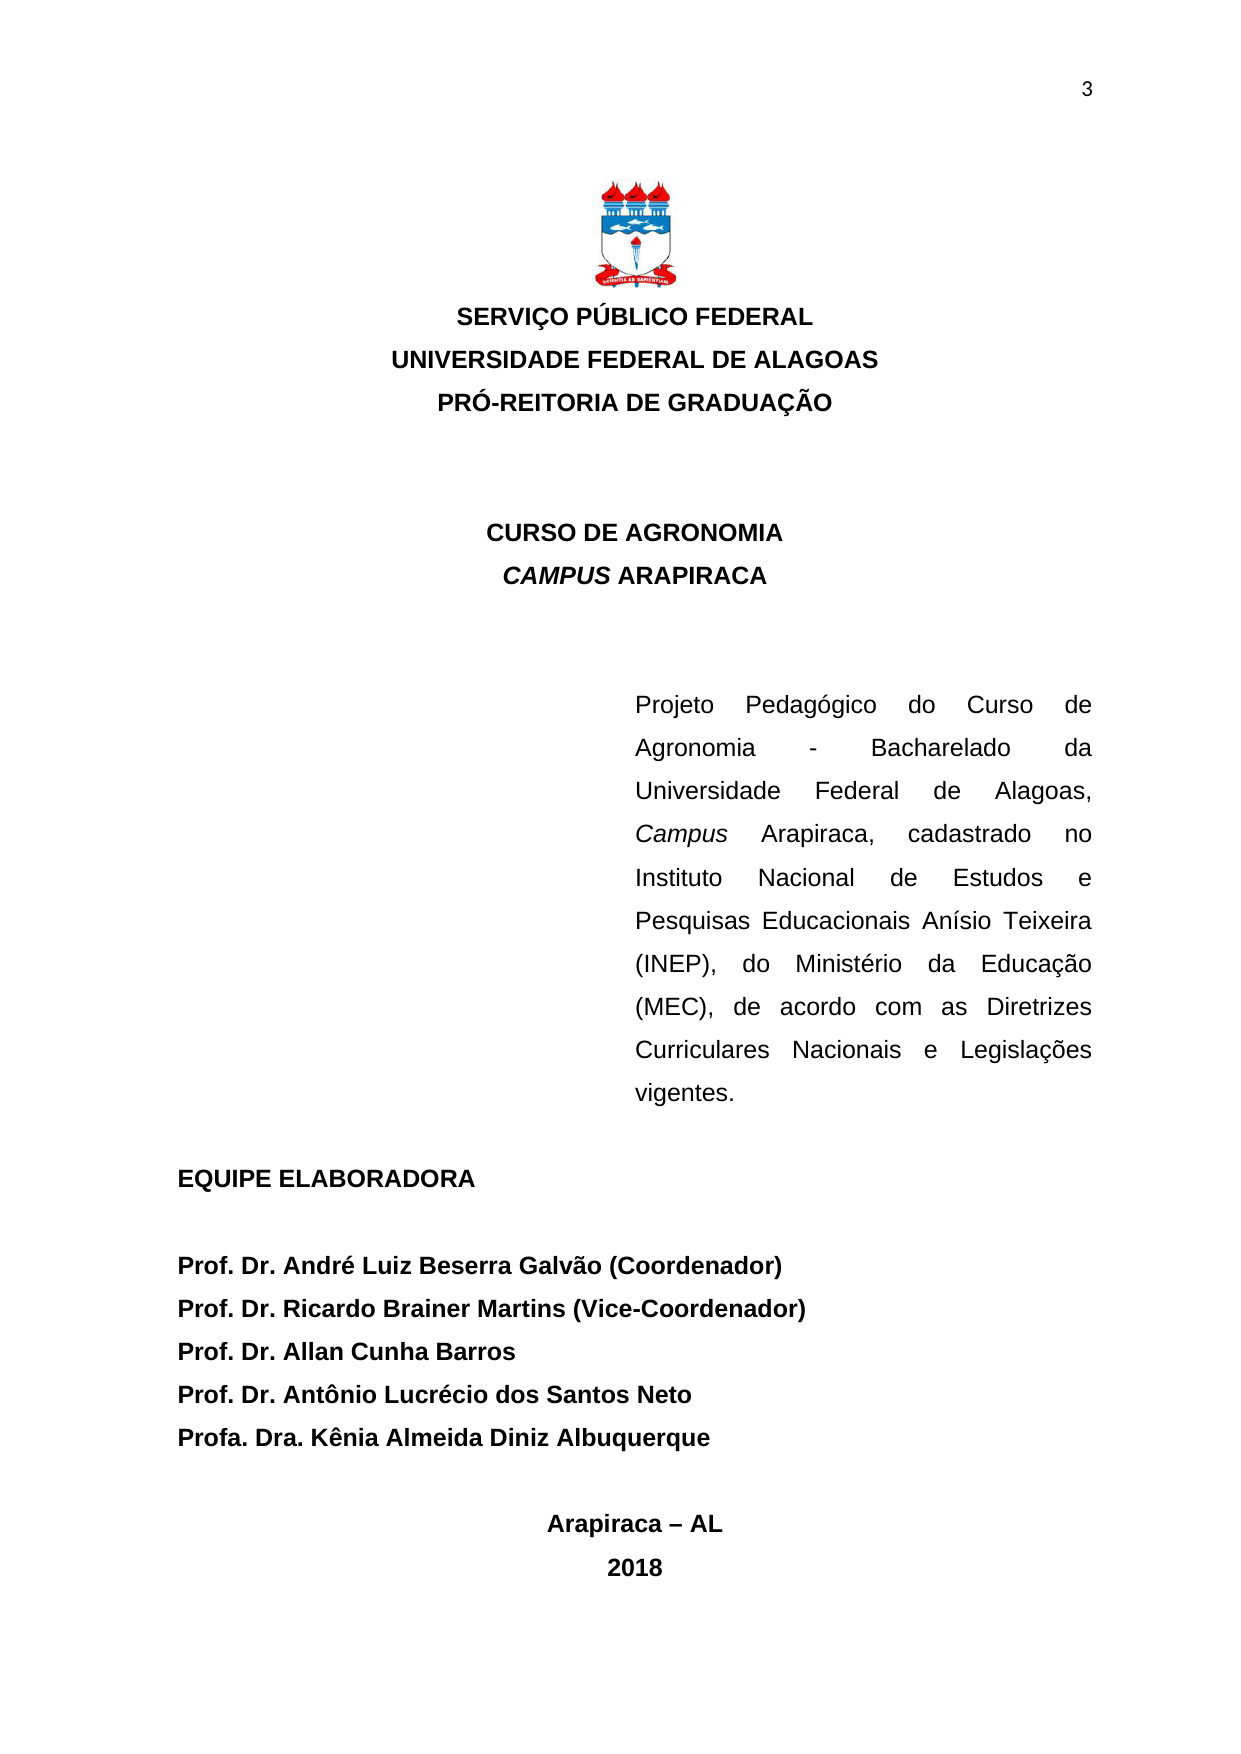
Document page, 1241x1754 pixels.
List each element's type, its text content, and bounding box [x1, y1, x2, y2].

text CAMPUS ARAPIRACA [177, 561, 1092, 589]
text Arapiraca – AL [177, 1509, 1092, 1538]
text CURSO DE AGRONOMIA [177, 517, 1092, 546]
text 2018 [177, 1552, 1092, 1581]
text Prof. Dr. Antônio Lucrécio dos Santos Neto [177, 1380, 1092, 1409]
text Profa. Dra. Kênia Almeida Diniz Albuquerque [177, 1423, 1092, 1452]
text Prof. Dr. Allan Cunha Barros [177, 1337, 1092, 1366]
text PRÓ-REITORIA DE GRADUAÇÃO [177, 388, 1092, 417]
text Prof. Dr. Ricardo Brainer Martins (Vice-Coordenador) [177, 1294, 1092, 1322]
text Projeto Pedagógico do Curso de Agronomia - Bacharelado da Universidade Federal de Alagoas, Campus Arapiraca, cadastrado no Instituto Nacional de Estudos e Pesquisas Educacionais Anísio Teixeira (INEP), do Ministério da Educação (MEC), de acordo com as Diretrizes Curriculares Nacionais e Legislações vigentes. [635, 690, 1092, 1107]
text EQUIPE ELABORADORA [177, 1164, 1092, 1193]
text UNIVERSIDADE FEDERAL DE ALAGOAS [177, 345, 1092, 374]
text Prof. Dr. André Luiz Beserra Galvão (Coordenador) [177, 1251, 1092, 1279]
text SERVIÇO PÚBLICO FEDERAL [177, 302, 1092, 331]
